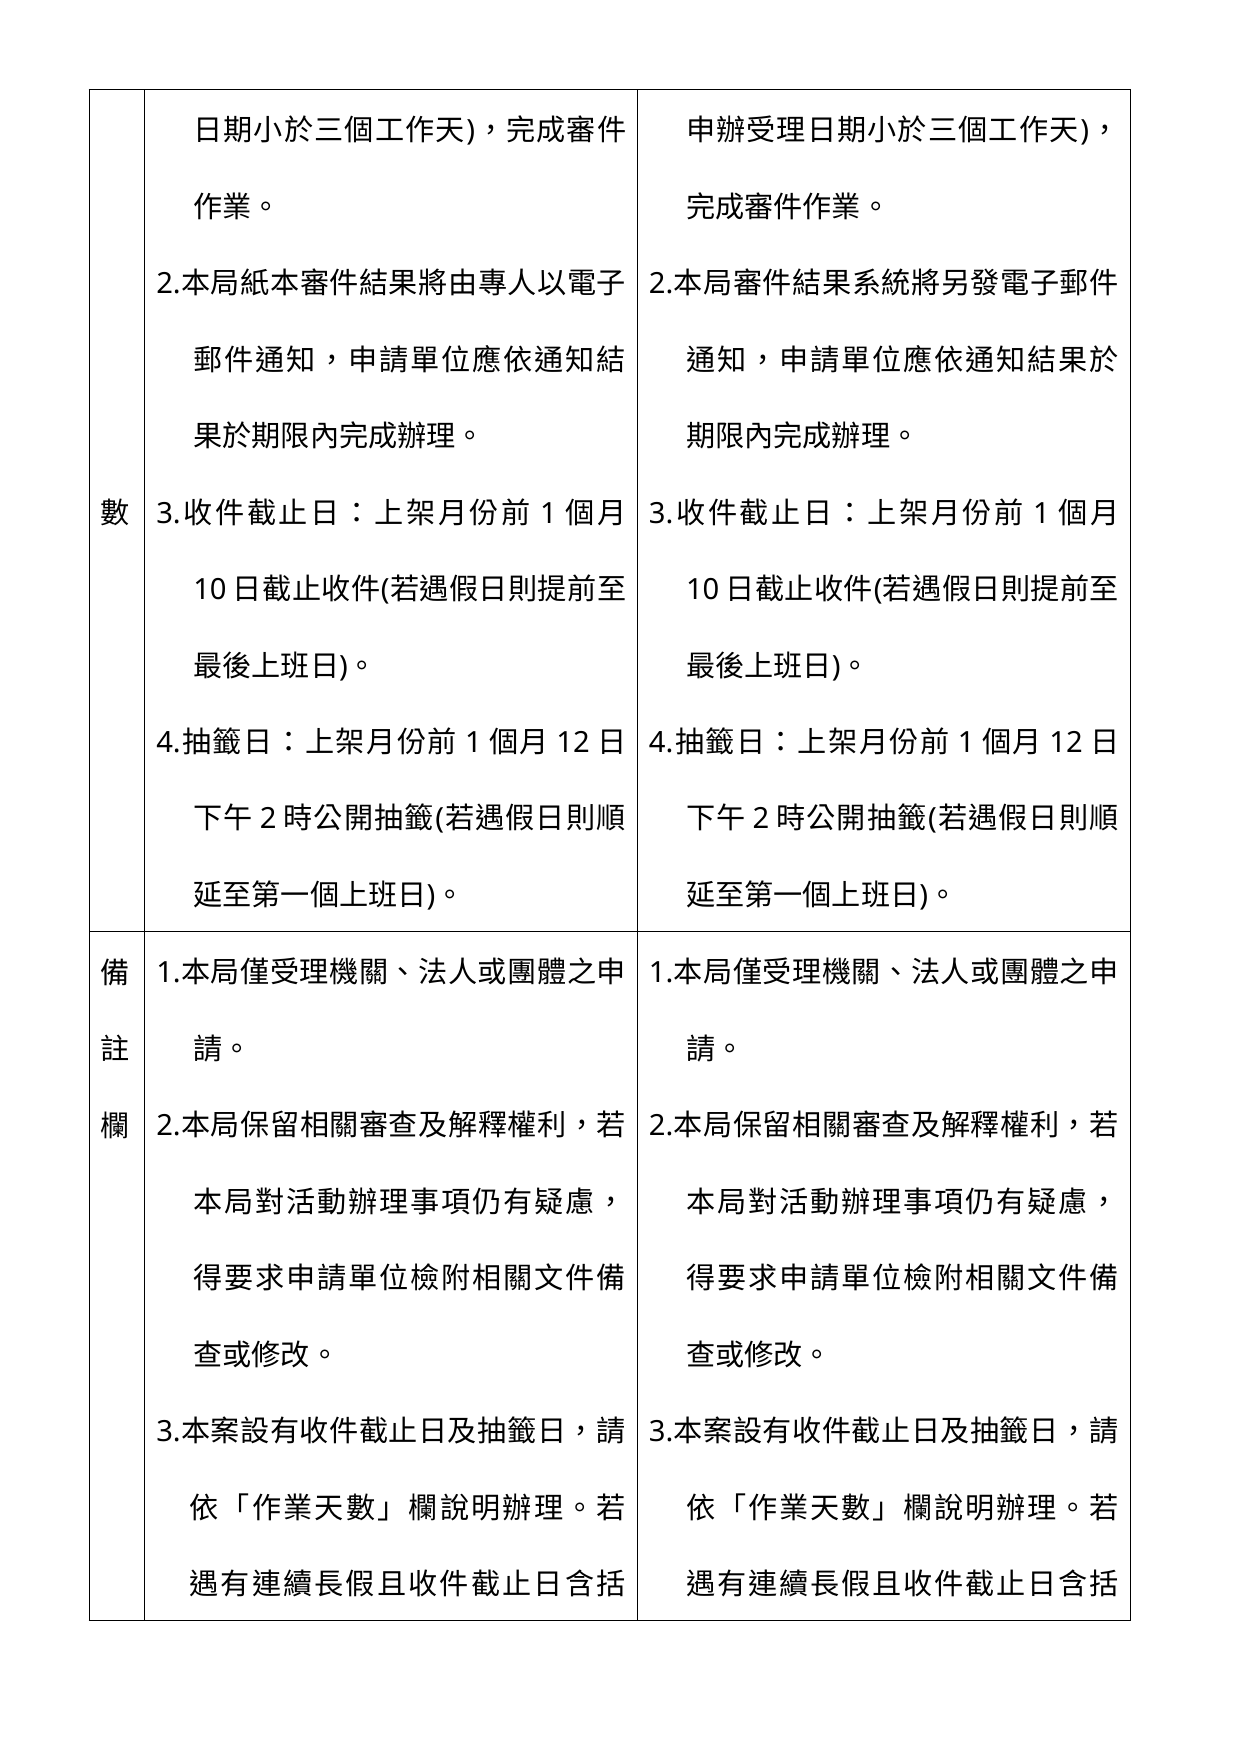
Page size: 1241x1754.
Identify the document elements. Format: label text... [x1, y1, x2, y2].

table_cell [145, 932, 637, 1620]
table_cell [638, 90, 1130, 931]
table_cell 作業天數 [90, 90, 144, 931]
table_cell 備註欄 [90, 932, 144, 1620]
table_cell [638, 932, 1130, 1620]
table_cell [145, 90, 637, 931]
